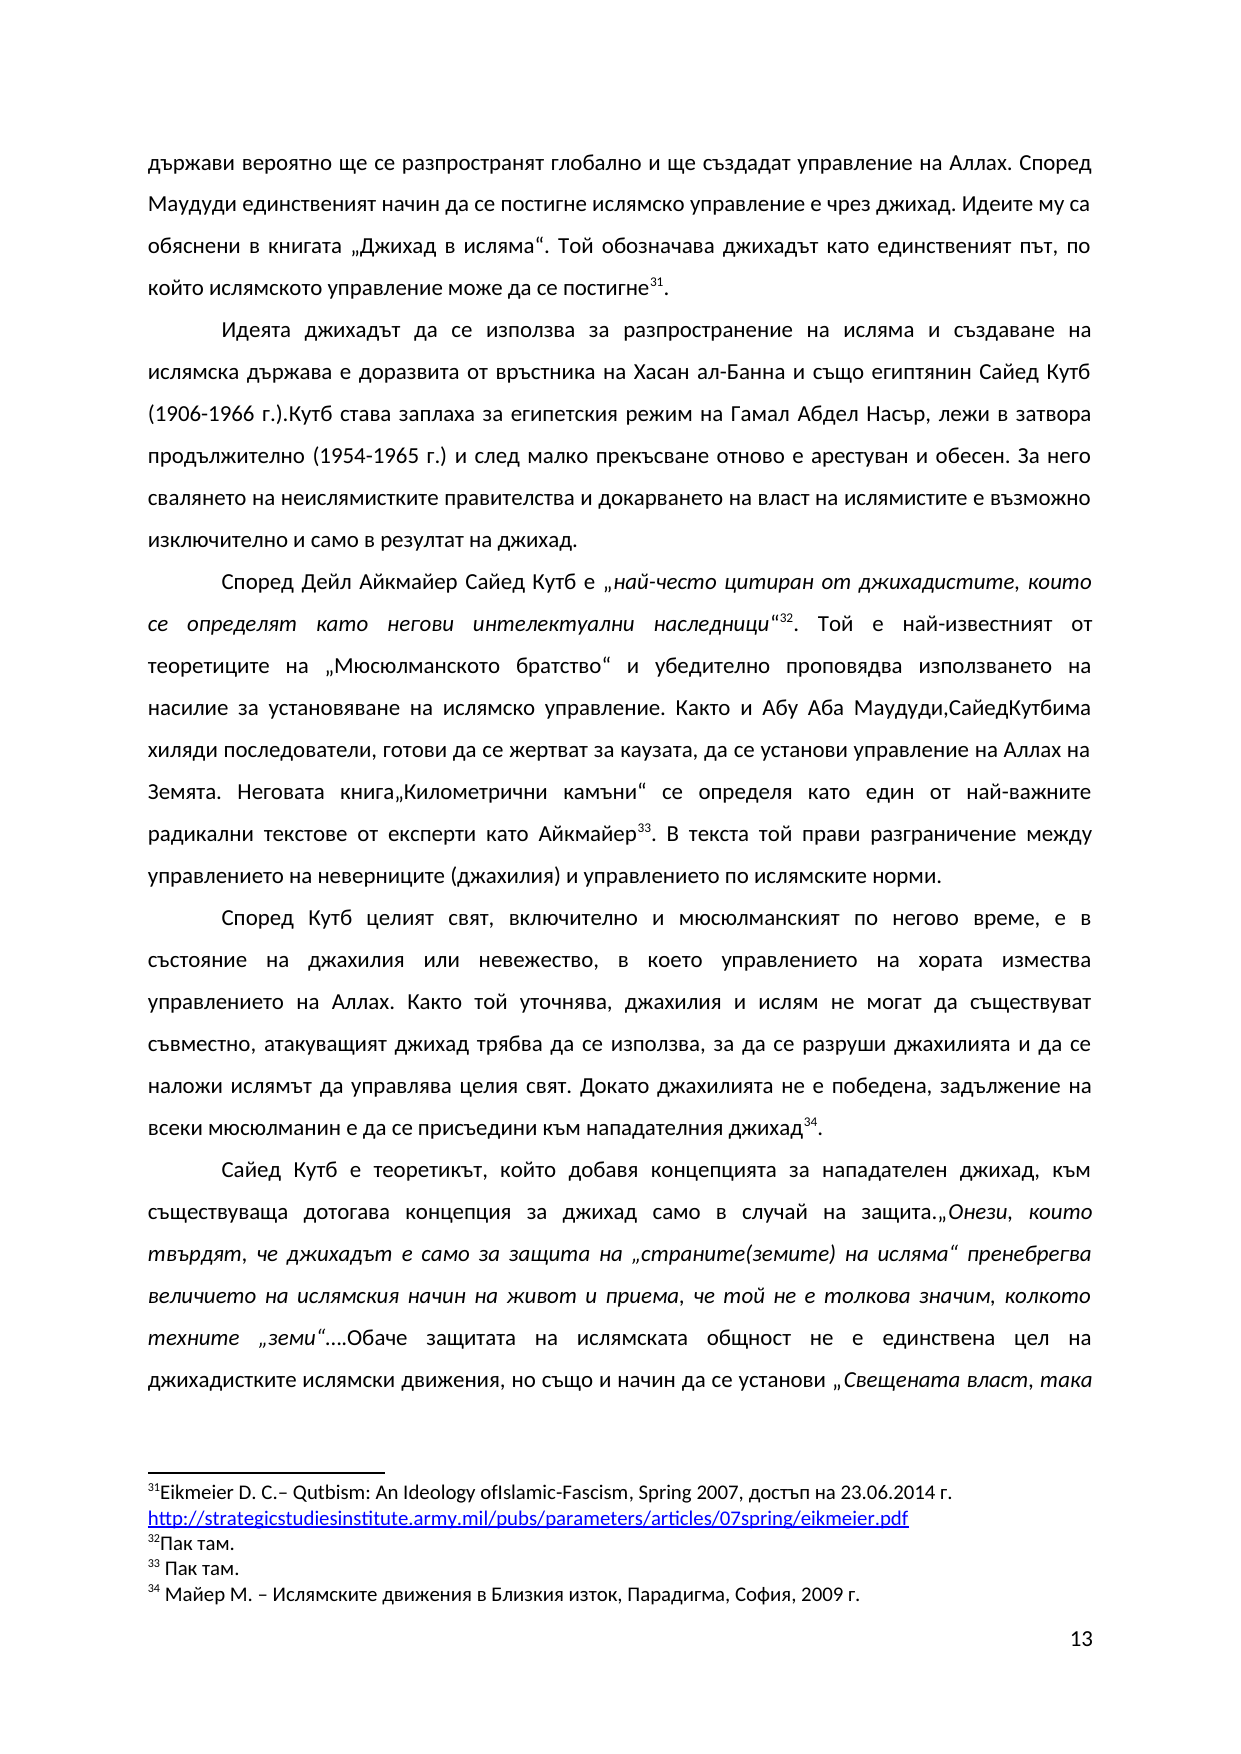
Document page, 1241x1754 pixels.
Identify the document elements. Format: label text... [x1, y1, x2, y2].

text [148, 1155, 1093, 1393]
text Идеята джихадът да се използва за разпространение на исляма и създаване на ислямска държава е доразвита от връстника на Хасан ал-Банна и също египтянин Сайед Кутб (1906-1966 г.).Кутб става заплаха за египетския режим на Гамал Абдел Насър, лежи в затвора продължително (1954-1965 г.) и след малко прекъсване отново е арестуван и обесен. За него свалянето на неислямистките правителства и докарването на власт на ислямистите е възможно изключително и само в резултат на джихад. [148, 316, 1093, 553]
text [148, 148, 1093, 302]
text Според Дейл Айкмайер Сайед Кутб е „най-често цитиран от джихадистите, които се определят като негови интелектуални наследници“. Той е най-известният от теоретиците на „Мюсюлманското братство“ и убедително проповядва използването на насилие за установяване на ислямско управление. Както и Абу Аба Маудуди,СайедКутбима хиляди последователи, готови да се жертват за каузата, да се установи управление на Аллах на Земята. Неговата книга„Километрични камъни“ се определя като един от най-важните радикални текстове от експерти като Айкмайер. В текста той прави разграничение между управлението на неверниците (джахилия) и управлението по ислямските норми. [148, 567, 1093, 889]
text Според Кутб целият свят, включително и мюсюлманският по негово време, е в състояние на джахилия или невежество, в което управлението на хората измества управлението на Аллах. Както той уточнява, джахилия и ислям не могат да съществуват съвместно, атакуващият джихад трябва да се използва, за да се разруши джахилията и да се наложи ислямът да управлява целия свят. Докато джахилията не е победена, задължение на всеки мюсюлманин е да се присъедини към нападателния джихад. [148, 903, 1093, 1141]
